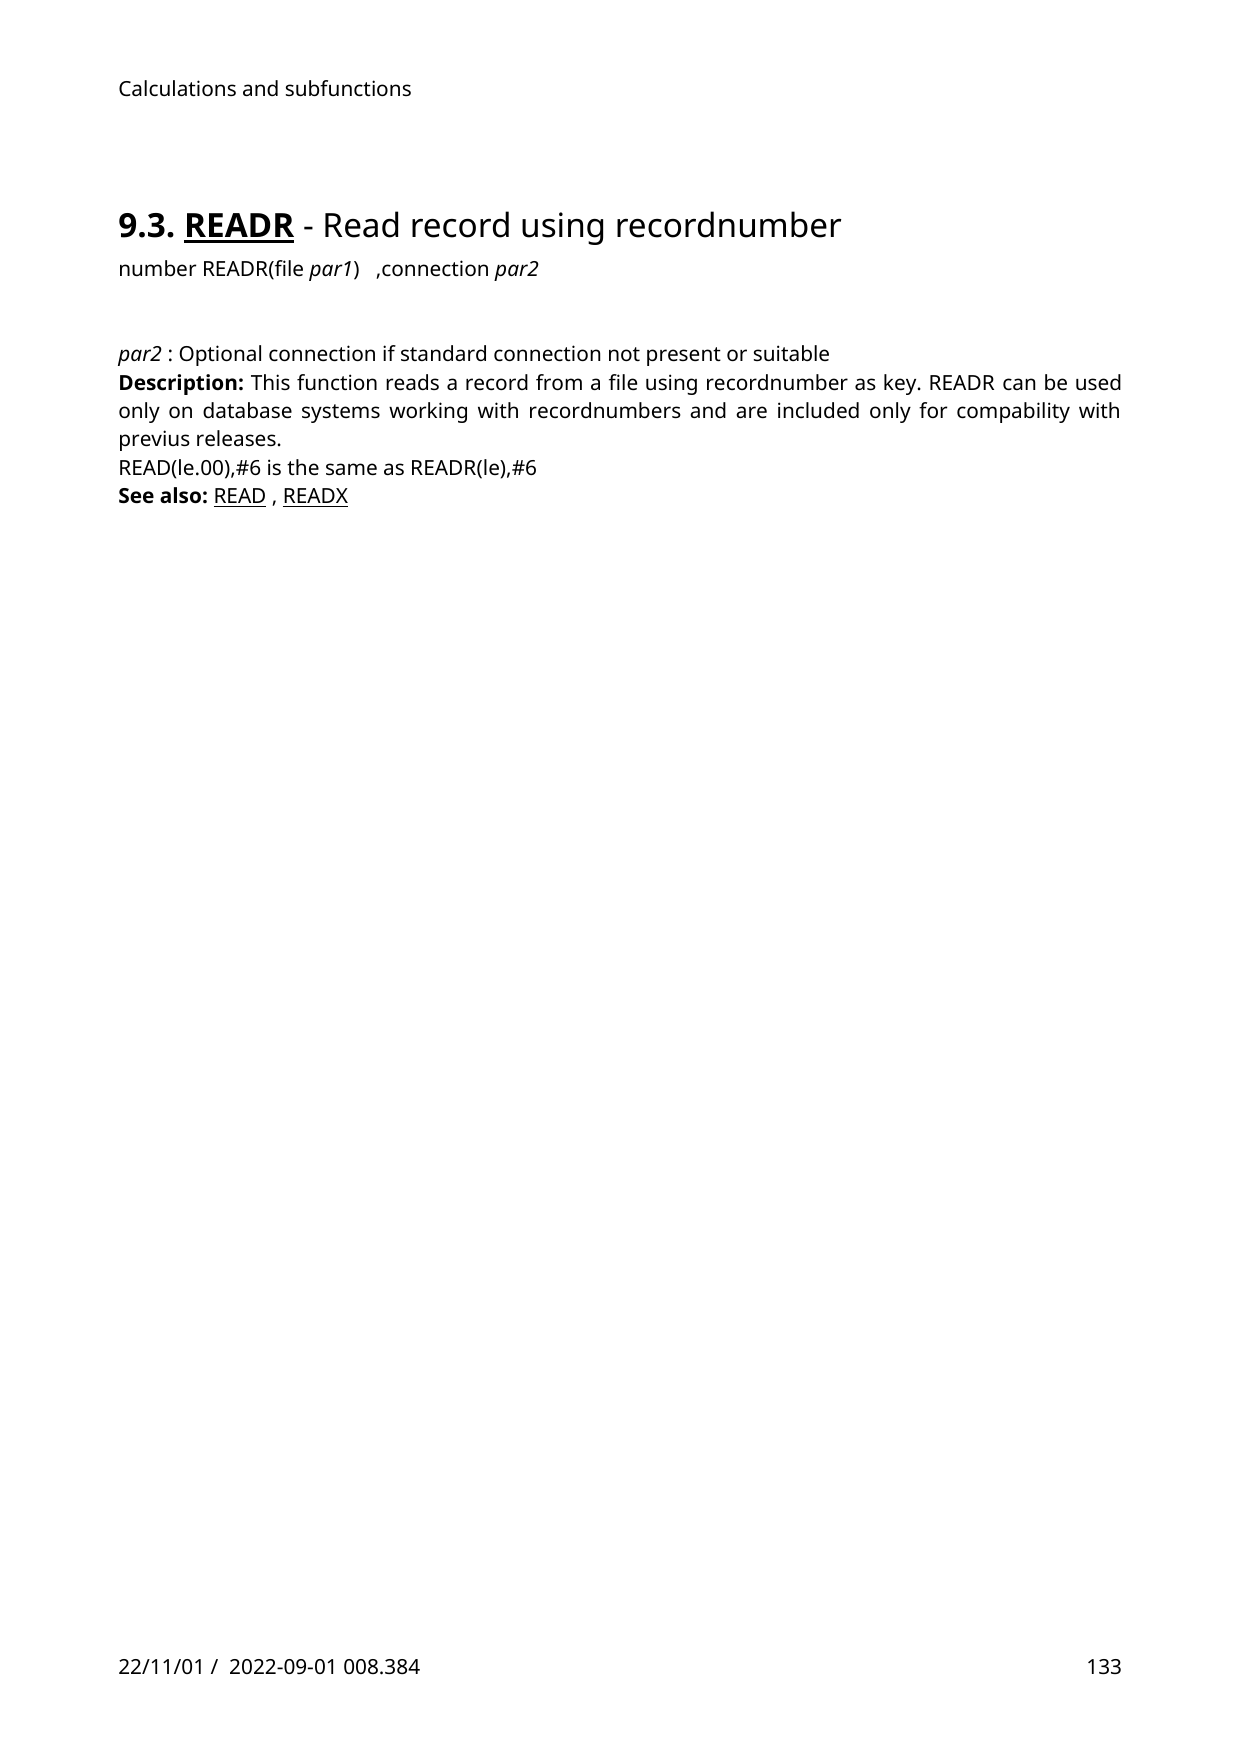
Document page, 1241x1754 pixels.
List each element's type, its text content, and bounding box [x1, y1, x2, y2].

text Description: This function reads a record from a file using recordnumber as key. READR can be used only on database systems working with recordnumbers and are included only for compability with previus releases. [118, 368, 1122, 453]
text par2 : Optional connection if standard connection not present or suitable [118, 339, 1122, 368]
text READ(le.00),#6 is the same as READR(le),#6 [118, 453, 1122, 481]
text See also: READ , READX [118, 481, 1122, 510]
subtitle 9.3. READR - Read record using recordnumber [118, 202, 1122, 248]
text number READR(file par1) ,connection par2 [118, 254, 1122, 282]
